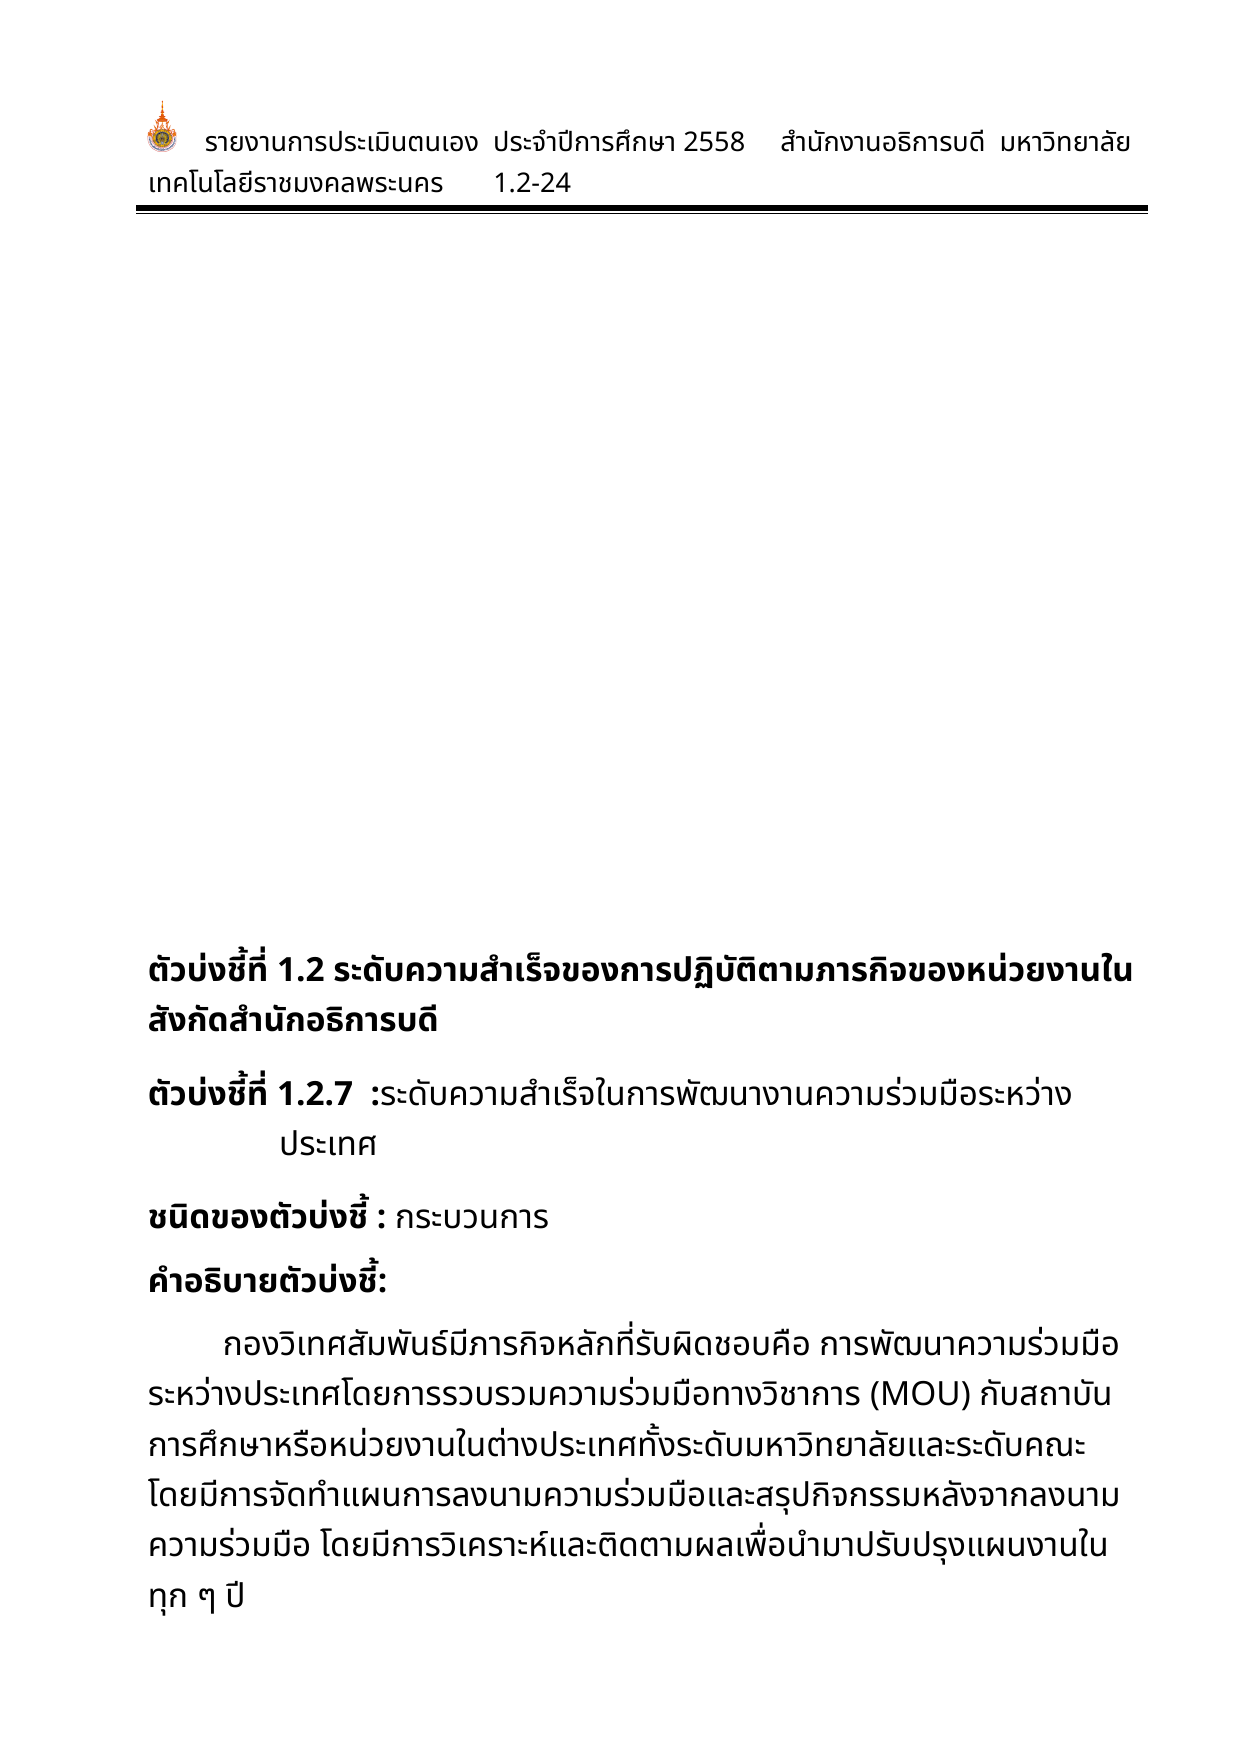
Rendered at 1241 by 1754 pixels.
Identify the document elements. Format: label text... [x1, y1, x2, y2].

text กองวิเทศสัมพันธ์มีภารกิจหลักที่รับผิดชอบคือ การพัฒนาความร่วมมือระหว่างประเทศโดยการรวบรวมความร่วมมือทางวิชาการ (MOU) กับสถาบันการศึกษาหรือหน่วยงานในต่างประเทศทั้งระดับมหาวิทยาลัยและระดับคณะ โดยมีการจัดทำแผนการลงนามความร่วมมือและสรุปกิจกรรมหลังจากลงนามความร่วมมือ โดยมีการวิเคราะห์และติดตามผลเพื่อนำมาปรับปรุงแผนงานในทุก ๆ ปี [148, 1319, 1138, 1622]
text คำอธิบายตัวบ่งชี้: [148, 1256, 1138, 1307]
text ชนิดของตัวบ่งชี้ : กระบวนการ [148, 1193, 1138, 1244]
text ตัวบ่งชี้ที่ 1.2 ระดับความสำเร็จของการปฏิบัติตามภารกิจของหน่วยงานในสังกัดสำนักอธิการบดี [148, 946, 1137, 1047]
text ตัวบ่งชี้ที่ 1.2.7 :ระดับความสำเร็จในการพัฒนางานความร่วมมือระหว่างประเทศ [148, 1069, 1138, 1171]
picture [147, 100, 177, 152]
